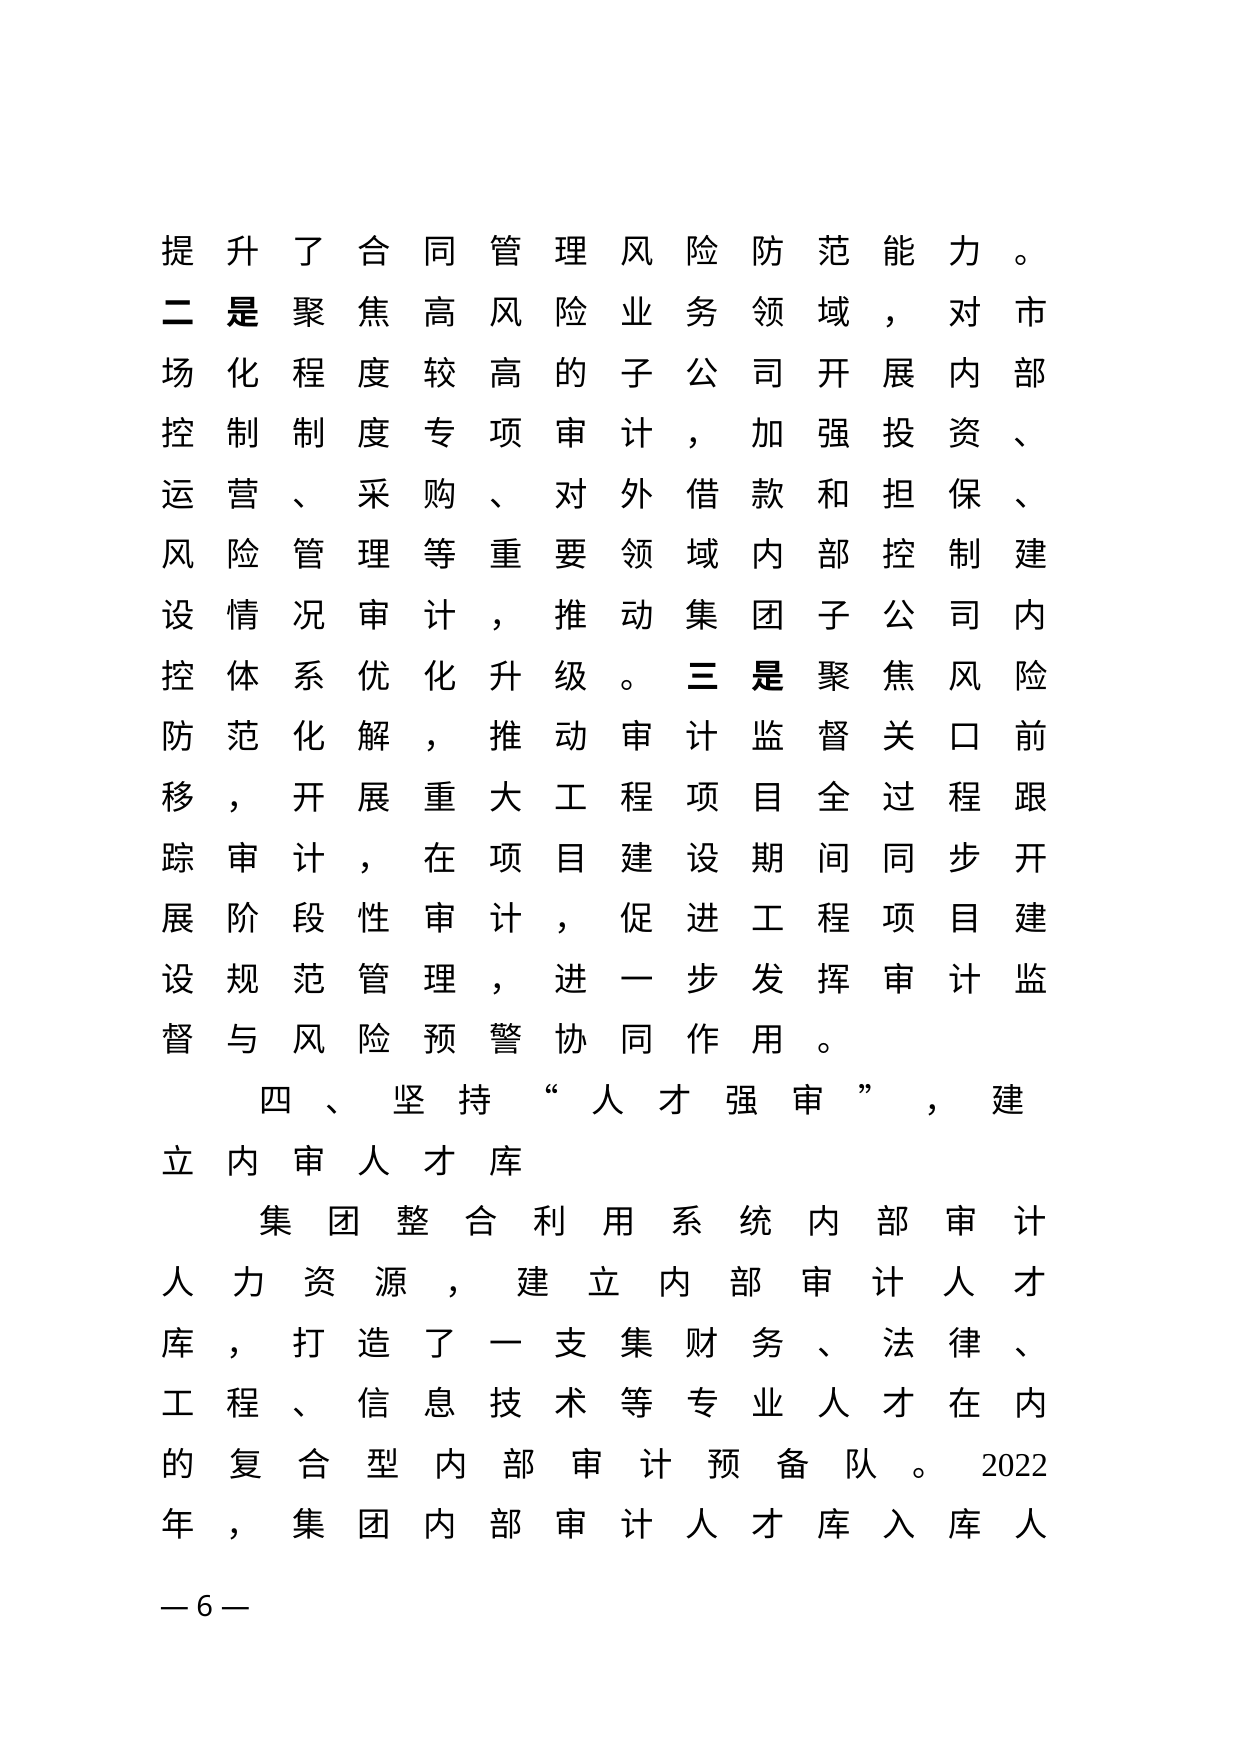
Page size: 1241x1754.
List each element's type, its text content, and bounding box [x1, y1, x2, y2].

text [161, 219, 1079, 1068]
list 四、坚持“人才强审”，建立内审人才库 [161, 1068, 1057, 1189]
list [161, 1189, 1079, 1553]
